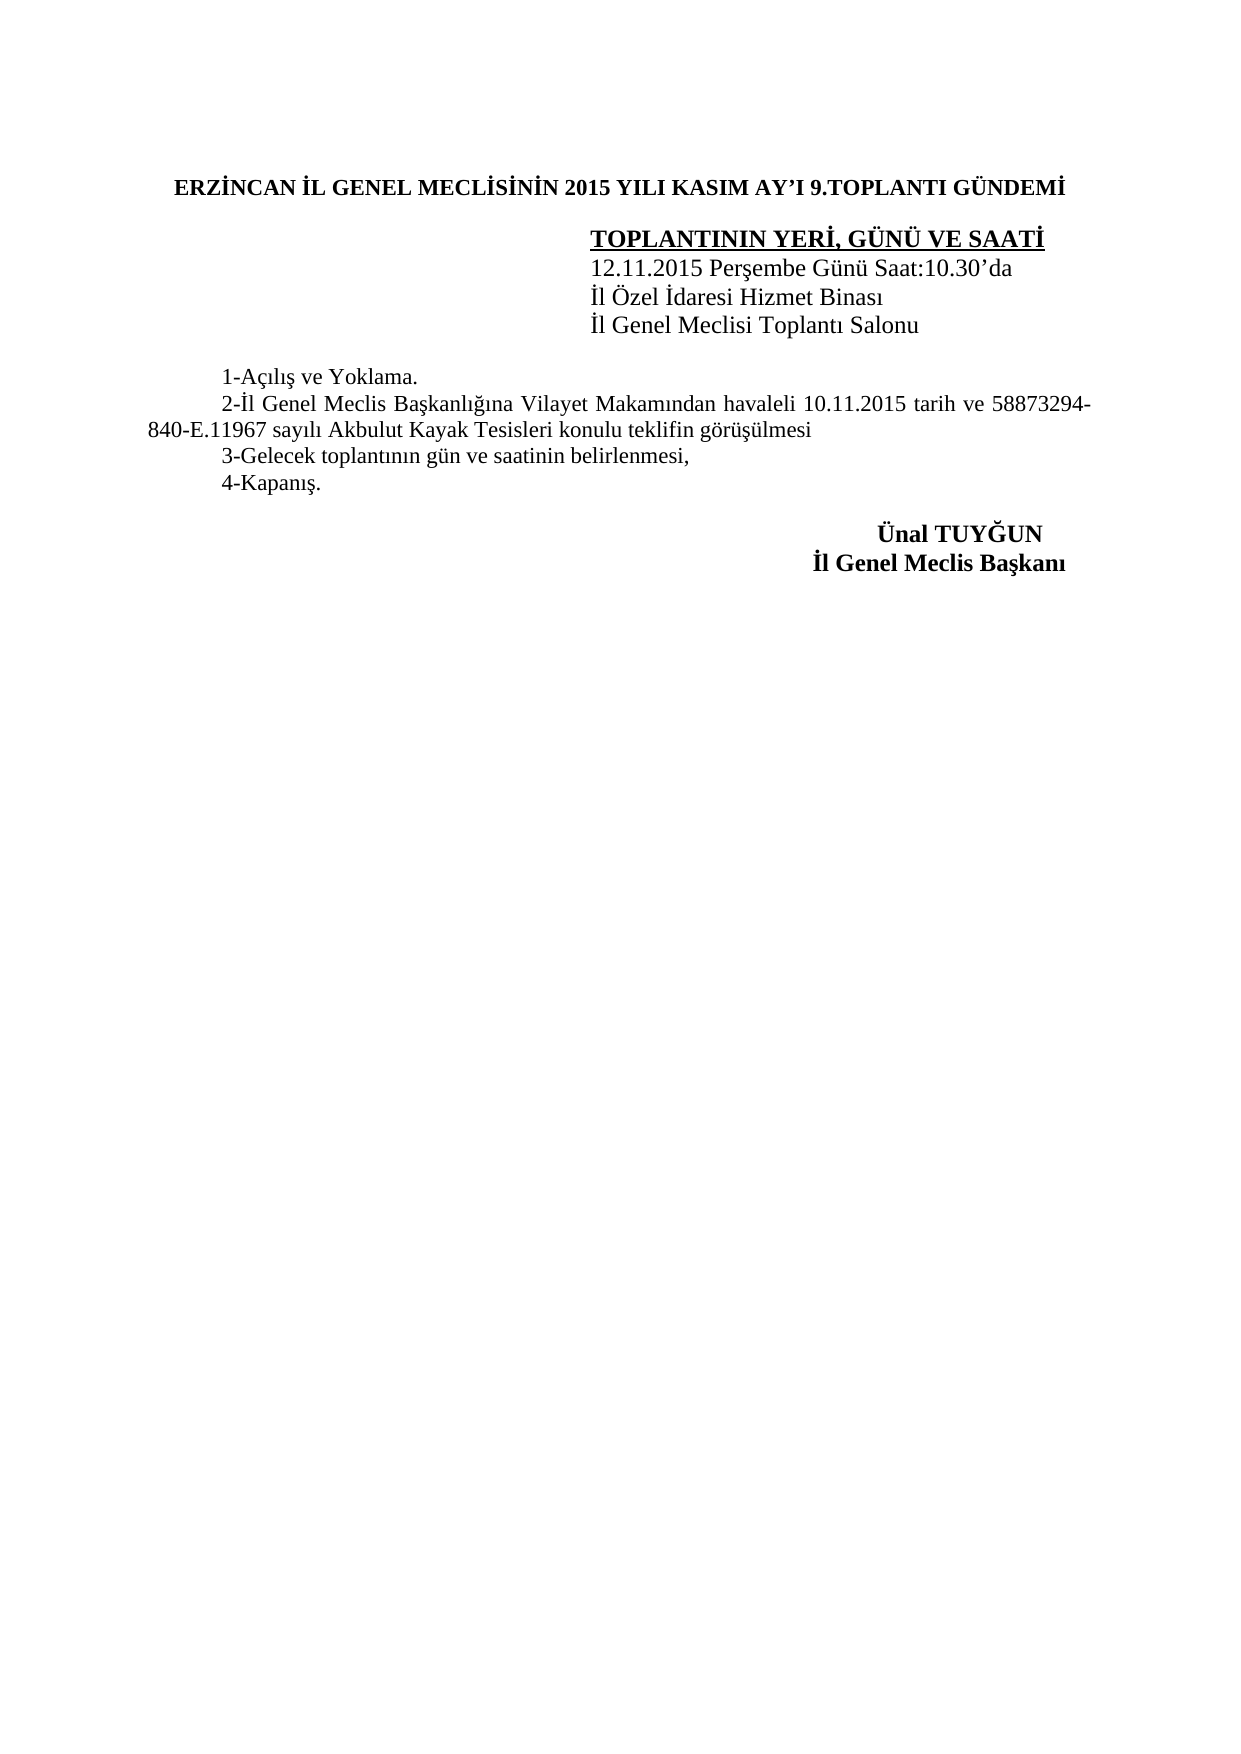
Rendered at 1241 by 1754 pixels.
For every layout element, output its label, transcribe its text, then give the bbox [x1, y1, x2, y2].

text 3-Gelecek toplantının gün ve saatinin belirlenmesi, [148, 442, 1093, 469]
text Ünal TUYĞUN [148, 519, 1093, 548]
title İl Genel Meclis Başkanı [148, 548, 1093, 577]
text TOPLANTININ YERİ, GÜNÜ VE SAATİ [516, 224, 1093, 253]
text İl Özel İdaresi Hizmet Binası [148, 282, 1093, 311]
text 2-İl Genel Meclis Başkanlığına Vilayet Makamından havaleli 10.11.2015 tarih ve 58873294-840-E.11967 sayılı Akbulut Kayak Tesisleri konulu teklifin görüşülmesi [148, 390, 1093, 442]
title ERZİNCAN İL GENEL MECLİSİNİN 2015 YILI KASIM AY’I 9.TOPLANTI GÜNDEMİ [148, 174, 1093, 200]
text 1-Açılış ve Yoklama. [148, 363, 1093, 390]
subtitle İl Genel Meclisi Toplantı Salonu [148, 311, 1093, 339]
text 12.11.2015 Perşembe Günü Saat:10.30’da [148, 253, 1093, 282]
text 4-Kapanış. [148, 469, 1093, 495]
